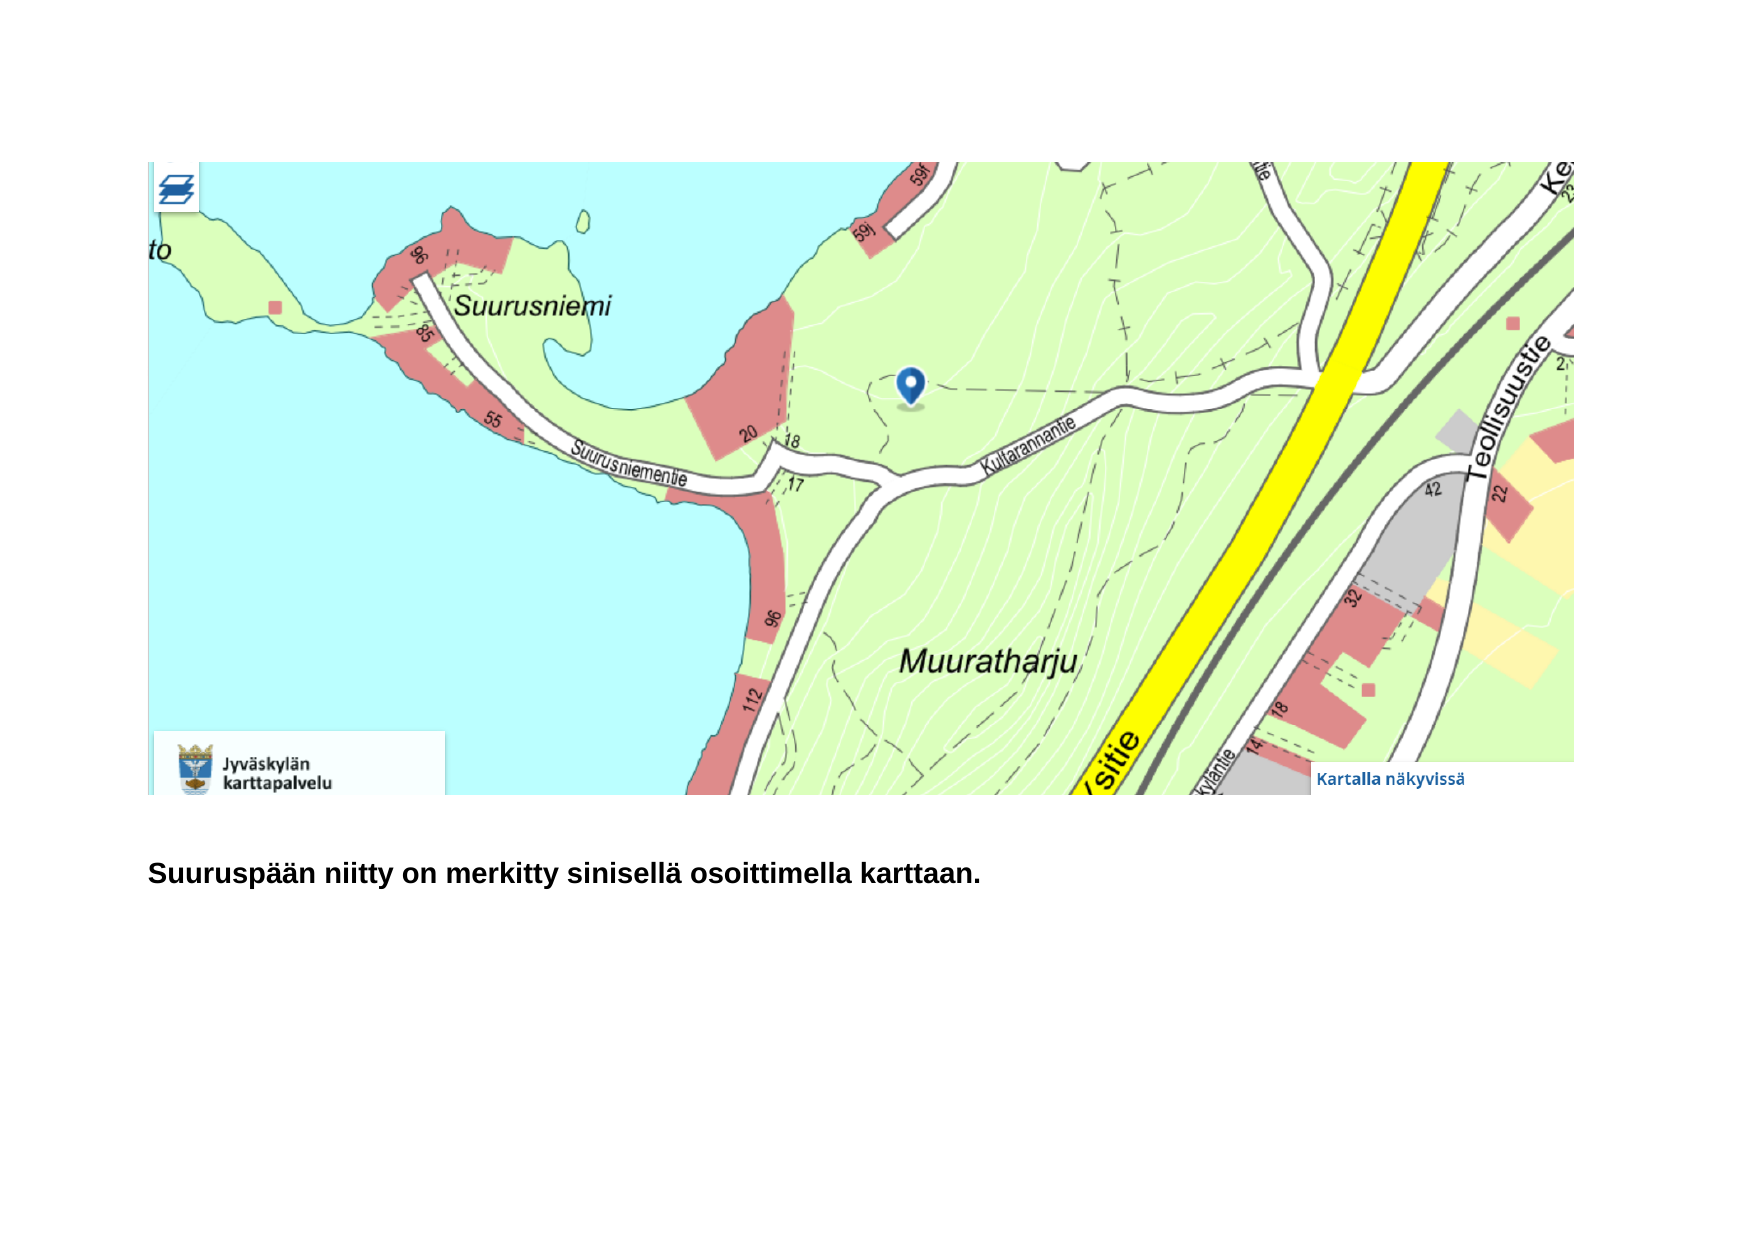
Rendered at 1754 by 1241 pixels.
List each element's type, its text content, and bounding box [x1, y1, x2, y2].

picture [147, 162, 1574, 795]
text Suuruspään niitty on merkitty sinisellä osoittimella karttaan. [148, 856, 1606, 890]
